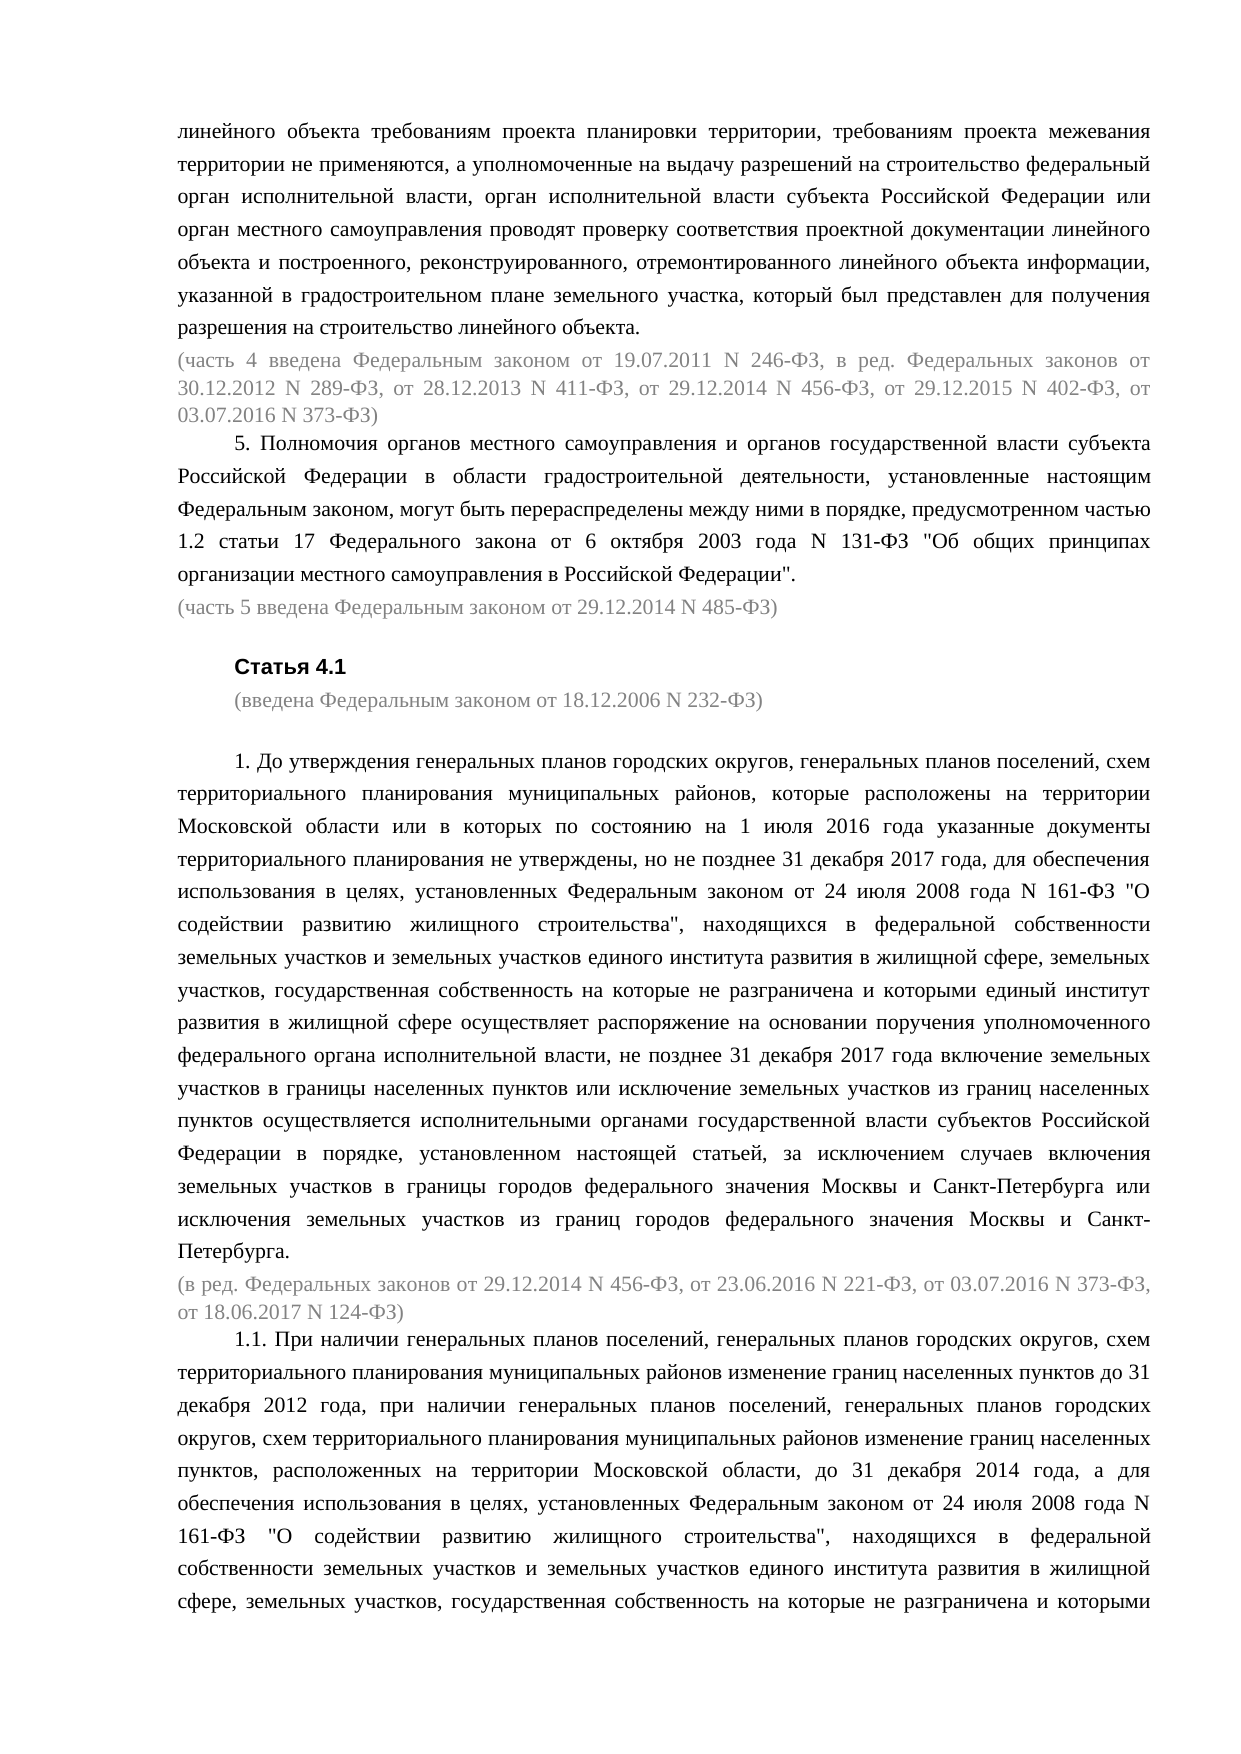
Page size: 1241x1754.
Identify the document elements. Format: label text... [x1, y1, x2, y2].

text (в ред. Федеральных законов от 29.12.2014 N 456-ФЗ, от 23.06.2016 N 221-ФЗ, от 03.07.2016 N 373-ФЗ, от 18.06.2017 N 124-ФЗ) [177, 1271, 1152, 1324]
text (часть 4 введена Федеральным законом от 19.07.2011 N 246-ФЗ, в ред. Федеральных законов от 30.12.2012 N 289-ФЗ, от 28.12.2013 N 411-ФЗ, от 29.12.2014 N 456-ФЗ, от 29.12.2015 N 402-ФЗ, от 03.07.2016 N 373-ФЗ) [177, 347, 1152, 428]
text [177, 118, 1152, 339]
table_header Статья 4.1 [177, 654, 1152, 687]
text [177, 1326, 1152, 1613]
text (введена Федеральным законом от 18.12.2006 N 232-ФЗ) [177, 687, 1152, 712]
text 1. До утверждения генеральных планов городских округов, генеральных планов поселений, схем территориального планирования муниципальных районов, которые расположены на территории Московской области или в которых по состоянию на 1 июля 2016 года указанные документы территориального планирования не утверждены, но не позднее 31 декабря 2017 года, для обеспечения использования в целях, установленных Федеральным законом от 24 июля 2008 года N 161-ФЗ "О содействии развитию жилищного строительства", находящихся в федеральной собственности земельных участков и земельных участков единого института развития в жилищной сфере, земельных участков, государственная собственность на которые не разграничена и которыми единый институт развития в жилищной сфере осуществляет распоряжение на основании поручения уполномоченного федерального органа исполнительной власти, не позднее 31 декабря 2017 года включение земельных участков в границы населенных пунктов или исключение земельных участков из границ населенных пунктов осуществляется исполнительными органами государственной власти субъектов Российской Федерации в порядке, установленном настоящей статьей, за исключением случаев включения земельных участков в границы городов федерального значения Москвы и Санкт-Петербурга или исключения земельных участков из границ городов федерального значения Москвы и Санкт-Петербурга. [177, 748, 1152, 1263]
text (часть 5 введена Федеральным законом от 29.12.2014 N 485-ФЗ) [177, 594, 1152, 619]
text 5. Полномочия органов местного самоуправления и органов государственной власти субъекта Российской Федерации в области градостроительной деятельности, установленные настоящим Федеральным законом, могут быть перераспределены между ними в порядке, предусмотренном частью 1.2 статьи 17 Федерального закона от 6 октября 2003 года N 131-ФЗ "Об общих принципах организации местного самоуправления в Российской Федерации". [177, 430, 1152, 586]
